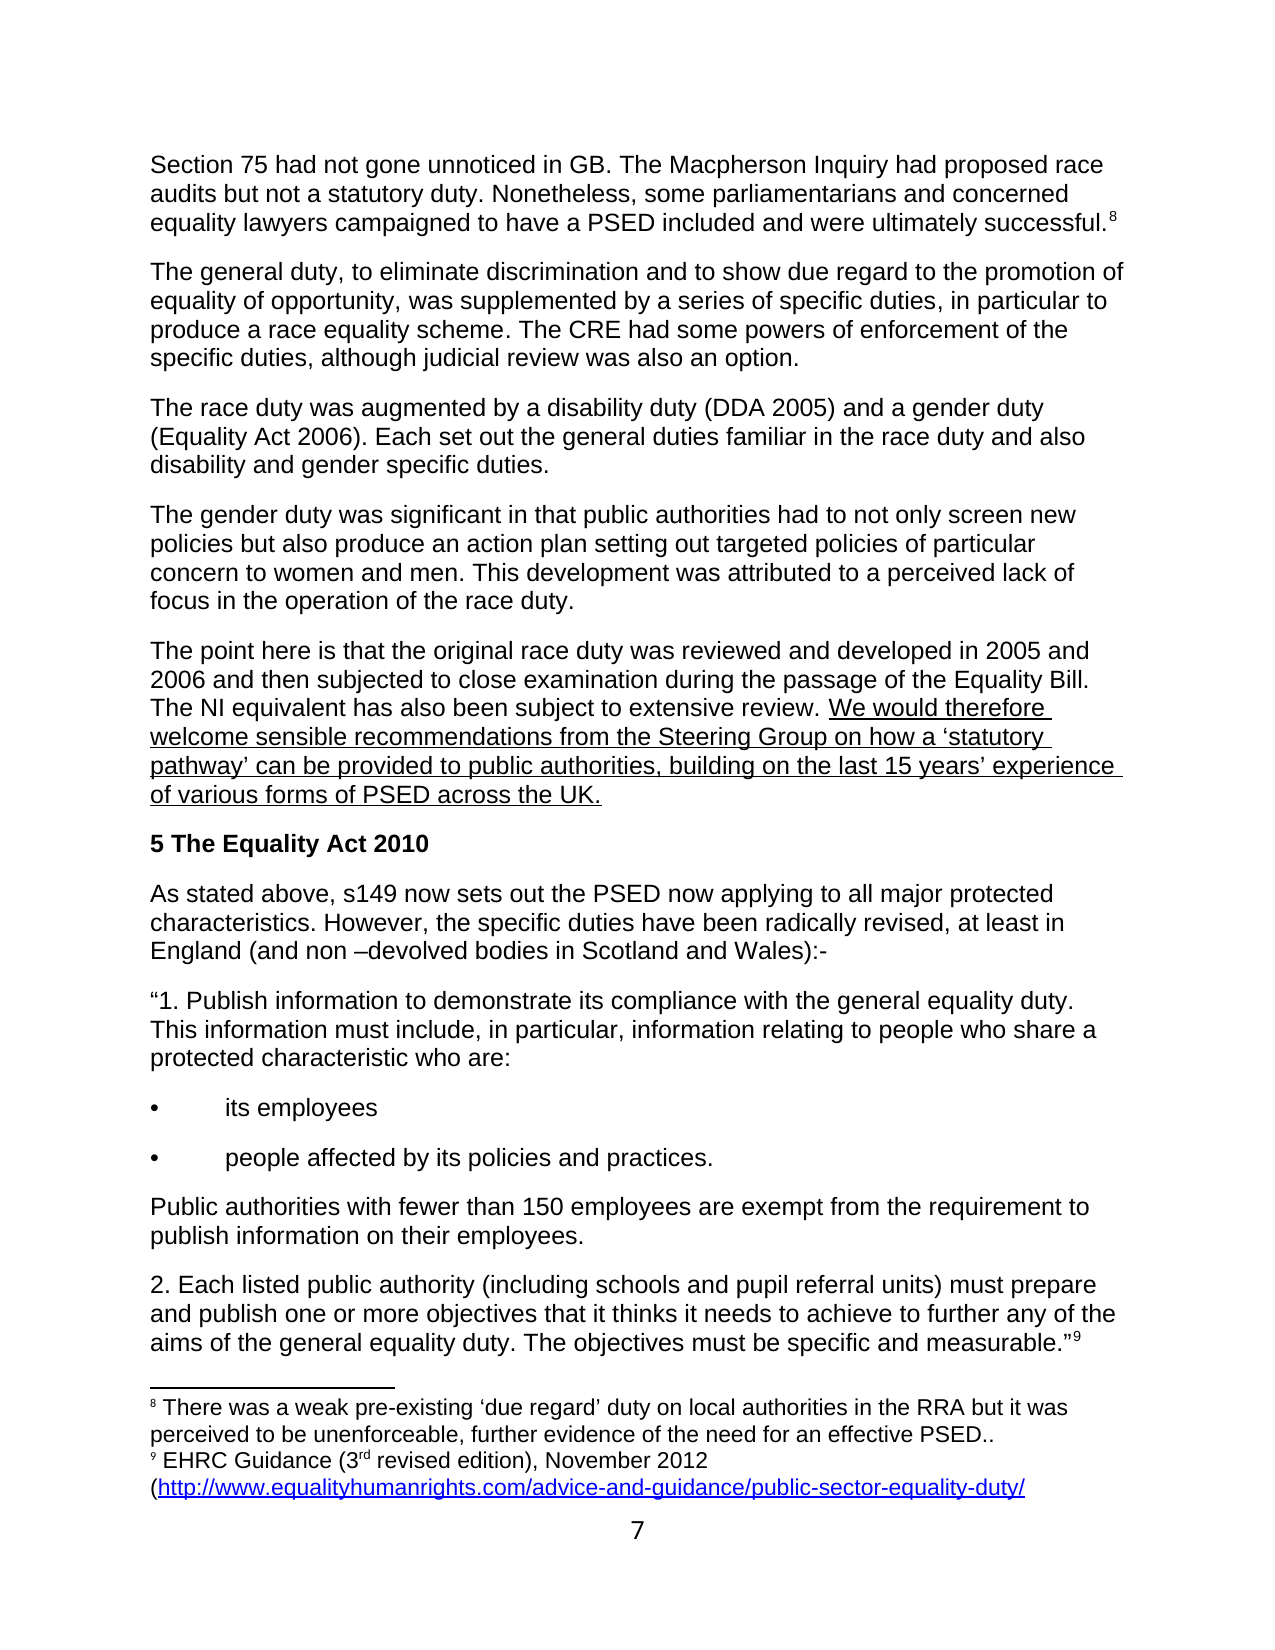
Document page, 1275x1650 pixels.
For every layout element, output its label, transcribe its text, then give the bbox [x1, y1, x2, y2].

text The general duty, to eliminate discrimination and to show due regard to the promotion of equality of opportunity, was supplemented by a series of specific duties, in particular to produce a race equality scheme. The CRE had some powers of enforcement of the specific duties, although judicial review was also an option. [150, 257, 1125, 372]
text “1. Publish information to demonstrate its compliance with the general equality duty. This information must include, in particular, information relating to people who share a protected characteristic who are: [150, 986, 1125, 1072]
text 2. Each listed public authority (including schools and pupil referral units) must prepare and publish one or more objectives that it thinks it needs to achieve to further any of the aims of the general equality duty. The objectives must be specific and measurable.” [150, 1270, 1125, 1357]
text As stated above, s149 now sets out the PSED now applying to all major protected characteristics. However, the specific duties have been radically revised, at least in England (and non –devolved bodies in Scotland and Wales):- [150, 879, 1125, 965]
text 5 The Equality Act 2010 [150, 829, 1125, 858]
text The point here is that the original race duty was reviewed and developed in 2005 and 2006 and then subjected to close examination during the passage of the Equality Bill. The NI equivalent has also been subject to extensive review. We would therefore welcome sensible recommendations from the Steering Group on how a ‘statutory pathway’ can be provided to public authorities, building on the last 15 years’ experience of various forms of PSED across the UK. [150, 636, 1125, 808]
text The race duty was augmented by a disability duty (DDA 2005) and a gender duty (Equality Act 2006). Each set out the general duties familiar in the race duty and also disability and gender specific duties. [150, 393, 1125, 479]
text Section 75 had not gone unnoticed in GB. The Macpherson Inquiry had proposed race audits but not a statutory duty. Nonetheless, some parliamentarians and concerned equality lawyers campaigned to have a PSED included and were ultimately successful. [150, 150, 1125, 236]
text Public authorities with fewer than 150 employees are exempt from the requirement to publish information on their employees. [150, 1192, 1125, 1249]
text • its employees [150, 1093, 1125, 1122]
text • people affected by its policies and practices. [150, 1142, 1125, 1171]
text The gender duty was significant in that public authorities had to not only screen new policies but also produce an action plan setting out targeted policies of particular concern to women and men. This development was attributed to a perceived lack of focus in the operation of the race duty. [150, 500, 1125, 615]
